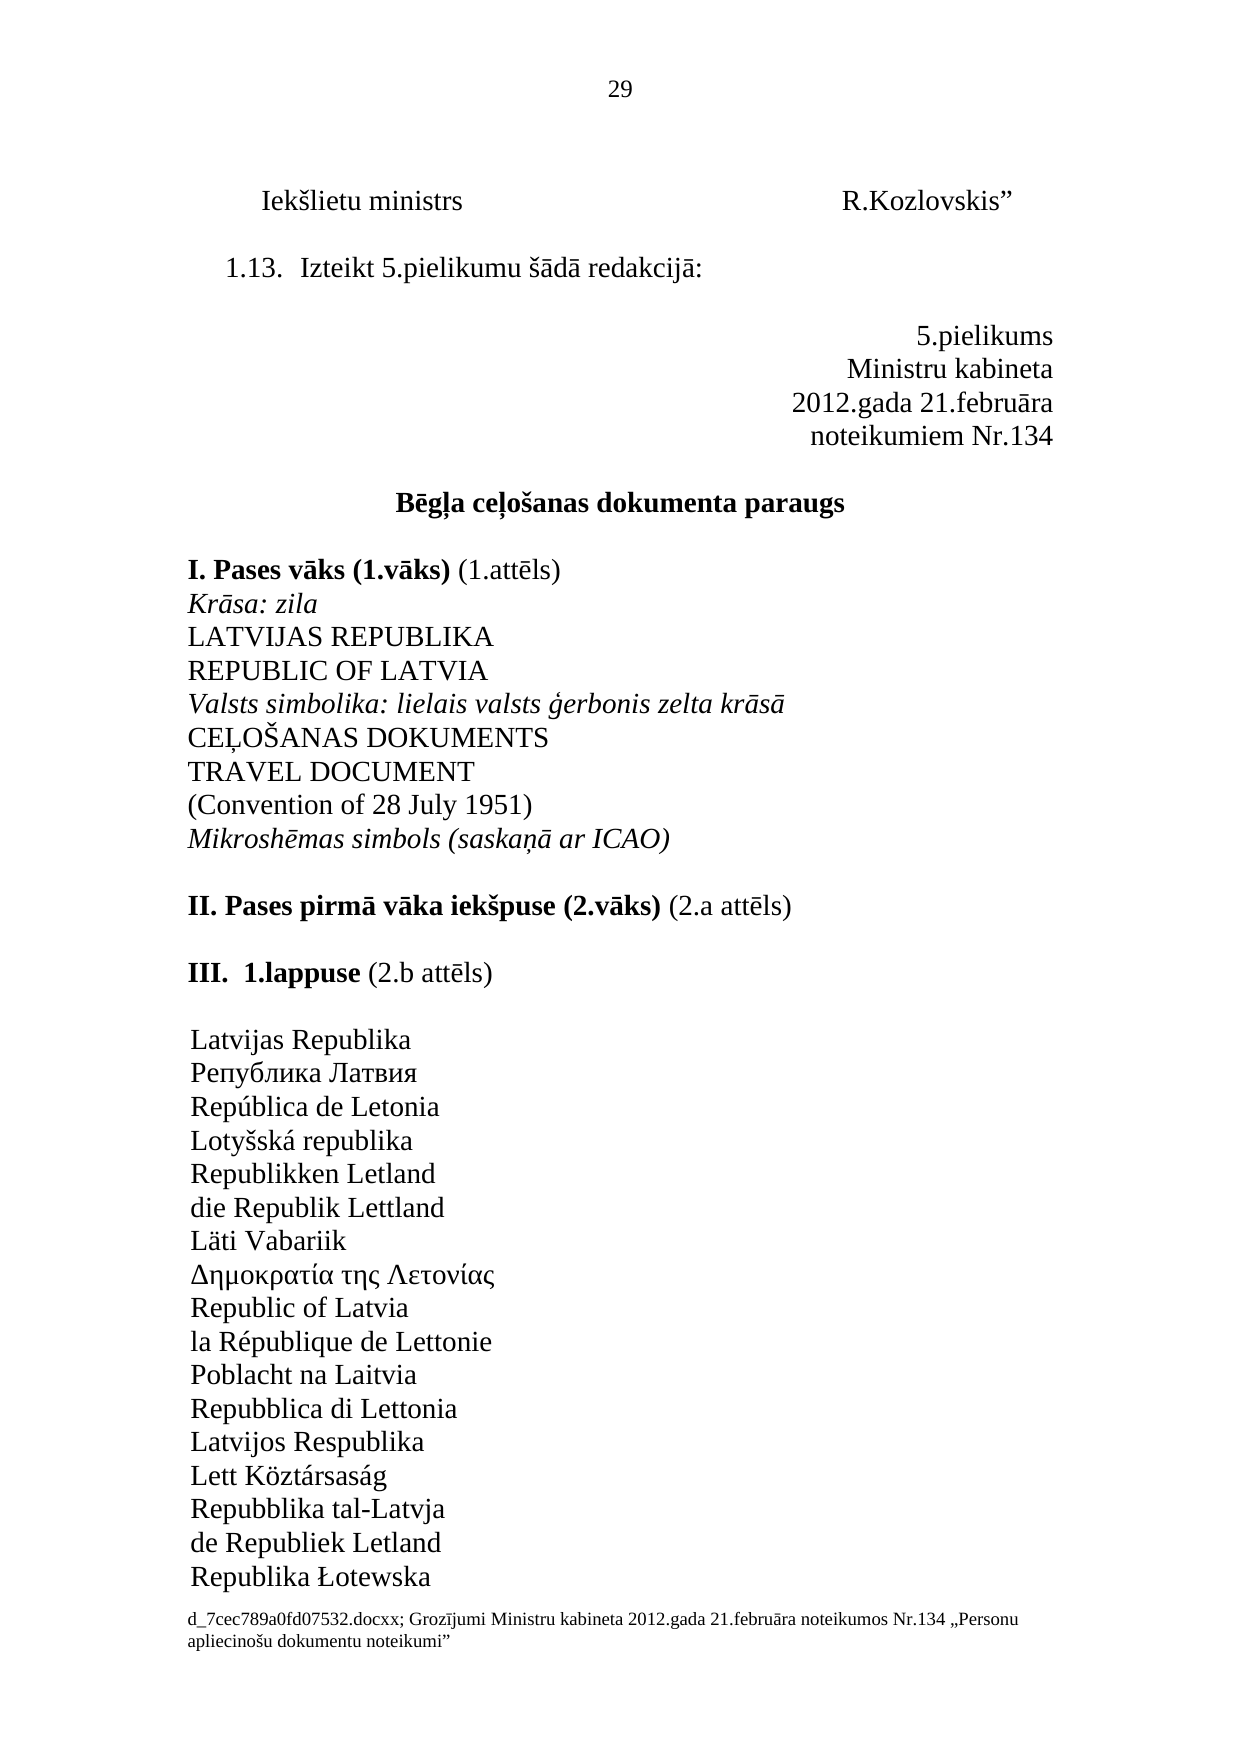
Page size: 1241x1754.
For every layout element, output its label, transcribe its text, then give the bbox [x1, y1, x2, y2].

text CEĻOŠANAS DOKUMENTS [187, 720, 1053, 754]
text noteikumiem Nr.134 [187, 418, 1053, 452]
text Република Латвия [187, 1056, 1053, 1089]
text de Republiek Letland [187, 1525, 1053, 1559]
text TRAVEL DOCUMENT [187, 754, 1053, 787]
text Republic of Latvia [187, 1290, 1053, 1324]
text Δημοκρατία της Λετονίας [187, 1257, 1053, 1290]
text Mikroshēmas simbols (saskaņā ar ICAO) [187, 821, 1053, 854]
text Repubblica di Lettonia [187, 1391, 1053, 1424]
text LATVIJAS REPUBLIKA [187, 619, 1053, 653]
text I. Pases vāks (1.vāks) (1.attēls) [187, 552, 1053, 586]
text Krāsa: zila [187, 586, 1053, 619]
text (Convention of 28 July 1951) [187, 787, 1053, 821]
text REPUBLIC OF LATVIA [187, 653, 1053, 687]
list Izteikt 5.pielikumu šādā redakcijā: [225, 251, 1053, 284]
text Poblacht na Laitvia [187, 1357, 1053, 1391]
text República de Letonia [187, 1089, 1053, 1123]
text Iekšlietu ministrs R.Kozlovskis” [187, 183, 1053, 217]
text 2012.gada 21.februāra [187, 385, 1053, 418]
text 5.pielikums [187, 318, 1053, 351]
text la République de Lettonie [187, 1324, 1053, 1357]
text II. Pases pirmā vāka iekšpuse (2.vāks) (2.a attēls) [187, 888, 1053, 921]
text Bēgļa ceļošanas dokumenta paraugs [187, 485, 1053, 519]
text III. 1.lappuse (2.b attēls) [187, 955, 1053, 988]
text Republikken Letland [187, 1156, 1053, 1190]
text Latvijas Republika [187, 1022, 1053, 1056]
text Valsts simbolika: lielais valsts ģerbonis zelta krāsā [187, 687, 1053, 720]
text die Republik Lettland [187, 1190, 1053, 1223]
text Ministru kabineta [187, 351, 1053, 385]
text Latvijos Respublika [187, 1424, 1053, 1458]
text Lett Köztársaság [187, 1458, 1053, 1492]
text Lotyšská republika [187, 1123, 1053, 1156]
text Läti Vabariik [187, 1223, 1053, 1257]
text Republika Łotewska [187, 1559, 1053, 1592]
text Repubblika tal-Latvja [187, 1492, 1053, 1525]
